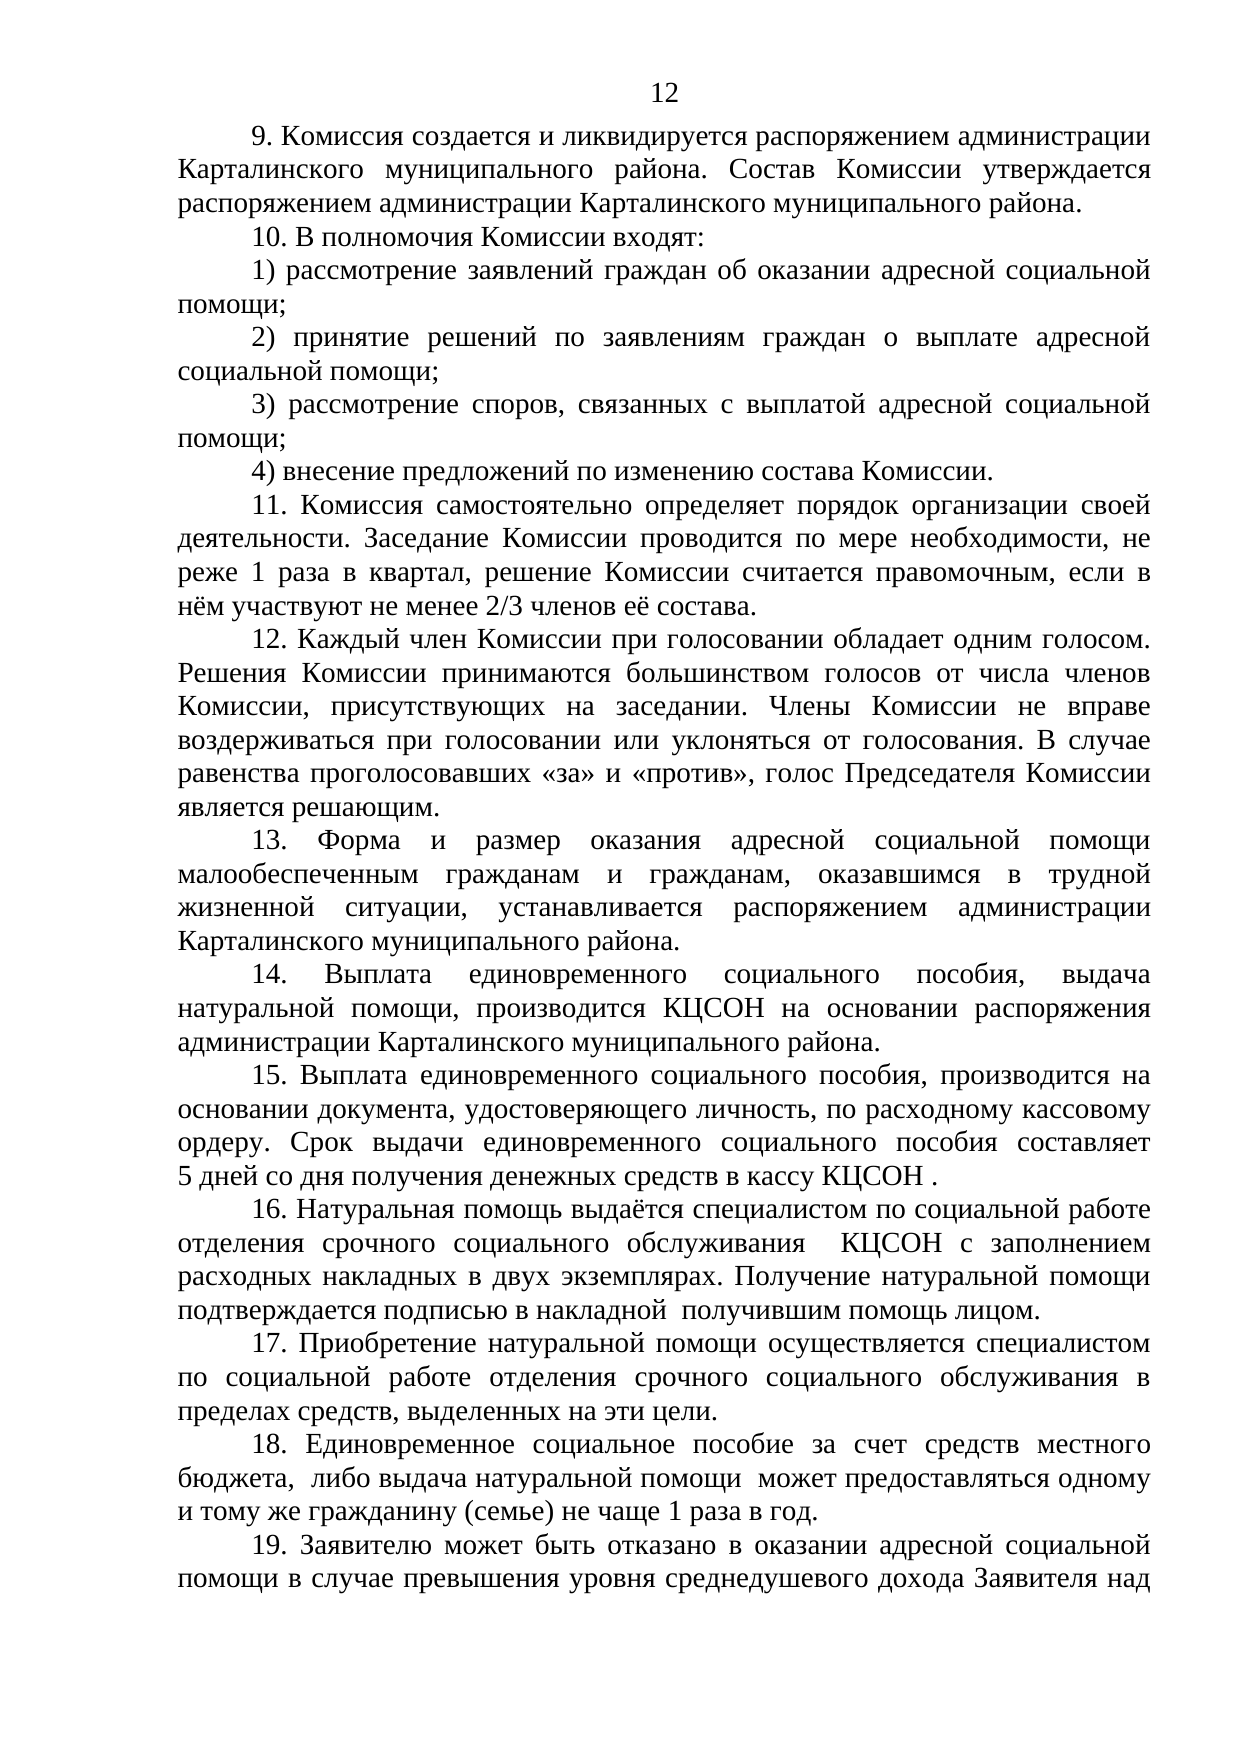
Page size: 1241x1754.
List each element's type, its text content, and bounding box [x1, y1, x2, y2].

text 12. Каждый член Комиссии при голосовании обладает одним голосом. Решения Комиссии принимаются большинством голосов от числа членов Комиссии, присутствующих на заседании. Члены Комиссии не вправе воздерживаться при голосовании или уклоняться от голосования. В случае равенства проголосовавших «за» и «против», голос Председателя Комиссии является решающим. [177, 621, 1152, 822]
text 3) рассмотрение споров, связанных с выплатой адресной социальной помощи; [177, 386, 1152, 453]
text 9. Комиссия создается и ликвидируется распоряжением администрации Карталинского муниципального района. Состав Комиссии утверждается распоряжением администрации Карталинского муниципального района. [177, 118, 1152, 219]
text 13. Форма и размер оказания адресной социальной помощи малообеспеченным гражданам и гражданам, оказавшимся в трудной жизненной ситуации, устанавливается распоряжением администрации Карталинского муниципального района. [177, 822, 1152, 957]
text 11. Комиссия самостоятельно определяет порядок организации своей деятельности. Заседание Комиссии проводится по мере необходимости, не реже 1 раза в квартал, решение Комиссии считается правомочным, если в нём участвуют не менее 2/3 членов её состава. [177, 487, 1152, 621]
text 18. Единовременное социальное пособие за счет средств местного бюджета, либо выдача натуральной помощи может предоставляться одному и тому же гражданину (семье) не чаще 1 раза в год. [177, 1426, 1152, 1527]
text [177, 1527, 1152, 1594]
text 17. Приобретение натуральной помощи осуществляется специалистом по социальной работе отделения срочного социального обслуживания в пределах средств, выделенных на эти цели. [177, 1326, 1152, 1426]
text 1) рассмотрение заявлений граждан об оказании адресной социальной помощи; [177, 252, 1152, 319]
text 14. Выплата единовременного социального пособия, выдача натуральной помощи, производится КЦСОН на основании распоряжения администрации Карталинского муниципального района. [177, 957, 1152, 1057]
text 2) принятие решений по заявлениям граждан о выплате адресной социальной помощи; [177, 319, 1152, 386]
text 15. Выплата единовременного социального пособия, производится на основании документа, удостоверяющего личность, по расходному кассовому ордеру. Срок выдачи единовременного социального пособия составляет 5 дней со дня получения денежных средств в кассу КЦСОН . [177, 1057, 1152, 1191]
text 4) внесение предложений по изменению состава Комиссии. [177, 453, 1152, 487]
text 10. В полномочия Комиссии входят: [177, 219, 1152, 252]
text 16. Натуральная помощь выдаётся специалистом по социальной работе отделения срочного социального обслуживания КЦСОН с заполнением расходных накладных в двух экземплярах. Получение натуральной помощи подтверждается подписью в накладной получившим помощь лицом. [177, 1191, 1152, 1326]
